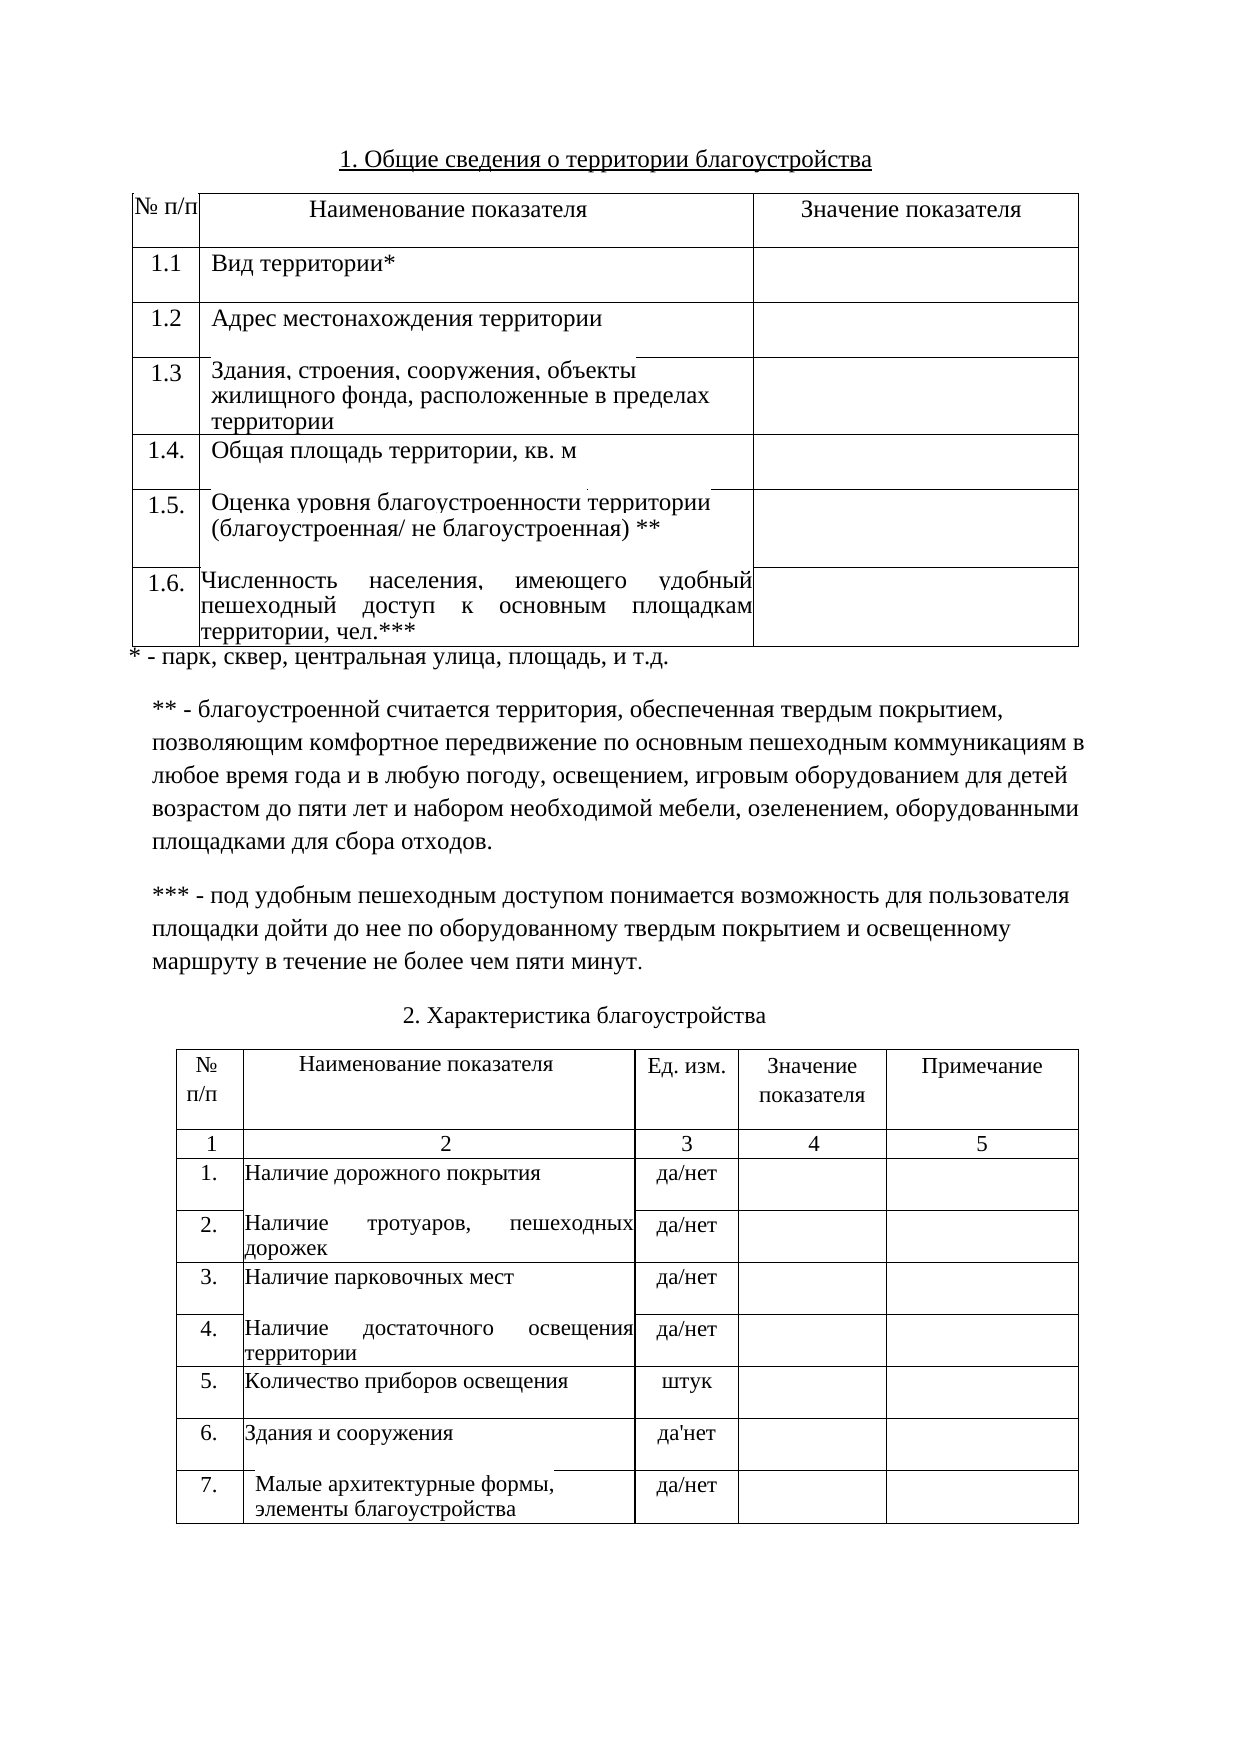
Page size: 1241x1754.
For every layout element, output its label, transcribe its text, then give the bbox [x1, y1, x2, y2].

table_cell Наличие парковочных мест [244, 1263, 634, 1314]
table_cell Вид территории* [200, 248, 753, 302]
table_header Наименование показателя [244, 1050, 634, 1129]
table_cell [887, 1315, 1078, 1366]
table_cell 2. [177, 1211, 243, 1262]
table_cell 1 [177, 1130, 243, 1158]
table_cell да/нет [636, 1315, 738, 1366]
table_cell 5 [887, 1130, 1078, 1158]
table_cell [887, 1471, 1078, 1522]
table_cell [887, 1419, 1078, 1470]
table_cell 7. [177, 1471, 243, 1522]
table_cell Оценка уровня благоустроенности территории (благоустроенная/ не благоустроенная) ** [200, 490, 753, 567]
table_cell Общая площадь территории, кв. м [200, 435, 753, 489]
text 1. Общие сведения о территории благоустройства [128, 148, 1083, 172]
table_cell Наличие тротуаров, пешеходных дорожек [244, 1236, 634, 1262]
table_cell [739, 1211, 886, 1262]
table_cell [887, 1367, 1078, 1418]
table_cell [754, 303, 1078, 357]
table_cell [887, 1211, 1078, 1262]
table_cell [887, 1159, 1078, 1210]
table_header Ед. изм. [636, 1050, 738, 1129]
text 2. Характеристика благоустройства [373, 1004, 1107, 1028]
table_cell [739, 1367, 886, 1418]
table_cell [887, 1263, 1078, 1314]
table_cell [739, 1263, 886, 1314]
table_cell 2 [244, 1130, 634, 1158]
table_header № п/п [133, 194, 199, 247]
table_cell да/нет [636, 1471, 738, 1522]
table_cell Количество приборов освещения [244, 1367, 634, 1418]
table_cell Адрес местонахождения территории [200, 303, 753, 357]
table_cell [739, 1159, 886, 1210]
table_cell 1.5. [133, 490, 199, 567]
table_header № п/п [177, 1050, 243, 1129]
table_cell Малые архитектурные формы, элементы благоустройства [244, 1471, 634, 1522]
table_cell 4 [739, 1130, 886, 1158]
table_cell 1.3 [133, 358, 199, 434]
table_cell [754, 490, 1078, 567]
text ** - благоустроенной считается территория, обеспеченная твердым покрытием, позволяющим комфортное передвижение по основным пешеходным коммуникациям в любое время года и в любую погоду, освещением, игровым оборудованием для детей возрастом до пяти лет и набором необходимой мебели, озеленением, оборудованными площадками для сбора отходов. [152, 144, 1104, 855]
table_cell 3 [636, 1130, 738, 1158]
table_cell [754, 358, 1078, 434]
table_cell 4. [177, 1315, 243, 1366]
table_cell [739, 1471, 886, 1522]
text * - парк, сквер, центральная улица, площадь, и т.д. [128, 647, 1083, 669]
table_cell 1.4. [133, 435, 199, 489]
table_cell Здания, строения, сооружения, объекты жилищного фонда, расположенные в пределах территории [334, 358, 753, 434]
table_cell да/нет [636, 1159, 738, 1210]
table_cell штук [636, 1367, 738, 1418]
table_cell 6. [177, 1419, 243, 1470]
table_cell [754, 435, 1078, 489]
table_cell да'нет [636, 1419, 738, 1470]
table_cell да/нет [636, 1263, 738, 1314]
table_cell 5. [177, 1367, 243, 1418]
table_header Примечание [887, 1050, 1078, 1129]
table_cell Здания и сооружения [244, 1419, 634, 1470]
table_cell 1.1 [133, 248, 199, 302]
table_cell 1. [177, 1159, 243, 1210]
table_cell Численность населения, имеющего удобный пешеходный доступ к основным площадкам территории, чел.*** [200, 619, 753, 646]
table_cell [739, 1315, 886, 1366]
table_cell 1.6. [133, 568, 199, 646]
table_header Значение показателя [754, 194, 1078, 247]
table_cell [754, 248, 1078, 302]
table_cell да/нет [636, 1211, 738, 1262]
table_cell Наличие достаточного освещения территории [244, 1340, 634, 1366]
table_cell [739, 1419, 886, 1470]
table_header Значение показателя [739, 1050, 886, 1129]
table_cell Наличие дорожного покрытия [244, 1159, 634, 1209]
table_cell 1.2 [133, 303, 199, 357]
table_cell [754, 568, 1078, 646]
text *** - под удобным пешеходным доступом понимается возможность для пользователя площадки дойти до нее по оборудованному твердым покрытием и освещенному маршруту в течение не более чем пяти минут. [152, 880, 1104, 975]
table_cell 3. [177, 1263, 243, 1314]
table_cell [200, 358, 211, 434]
table_header Наименование показателя [200, 194, 753, 247]
